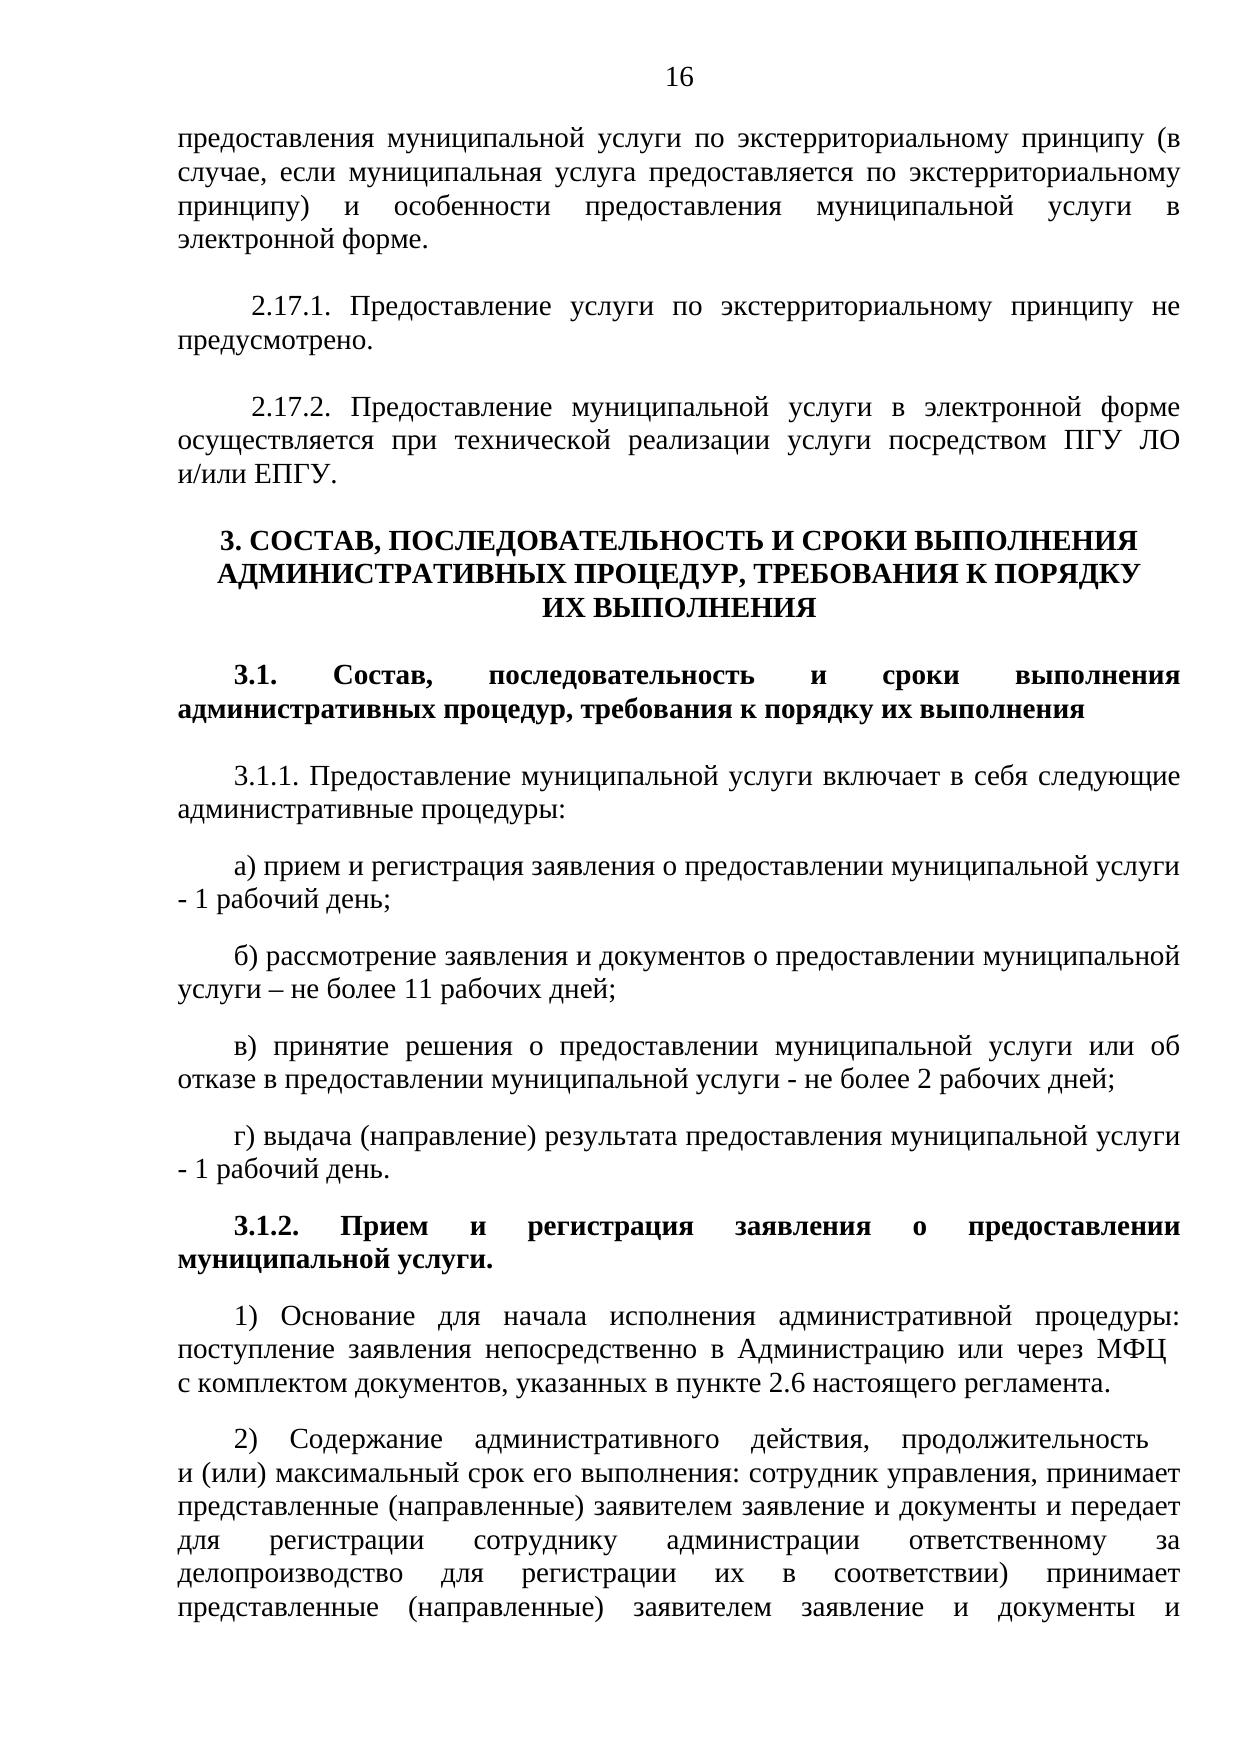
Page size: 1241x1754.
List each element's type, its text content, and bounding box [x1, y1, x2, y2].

text г) выдача (направление) результата предоставления муниципальной услуги - 1 рабочий день. [177, 1118, 1181, 1185]
text в) принятие решения о предоставлении муниципальной услуги или об отказе в предоставлении муниципальной услуги - не более 2 рабочих дней; [177, 1028, 1181, 1095]
text 3.1.1. Предоставление муниципальной услуги включает в себя следующие административные процедуры: [177, 758, 1181, 825]
text 2.17.2. Предоставление муниципальной услуги в электронной форме осуществляется при технической реализации услуги посредством ПГУ ЛО и/или ЕПГУ. [177, 389, 1181, 489]
text АДМИНИСТРАТИВНЫХ ПРОЦЕДУР, ТРЕБОВАНИЯ К ПОРЯДКУ [177, 557, 1181, 590]
text ИХ ВЫПОЛНЕНИЯ [177, 590, 1181, 624]
text 1) Основание для начала исполнения административной процедуры: поступление заявления непосредственно в Администрацию или через МФЦ с комплектом документов, указанных в пункте 2.6 настоящего регламента. [177, 1298, 1181, 1398]
text б) рассмотрение заявления и документов о предоставлении муниципальной услуги – не более 11 рабочих дней; [177, 938, 1181, 1005]
text а) прием и регистрация заявления о предоставлении муниципальной услуги - 1 рабочий день; [177, 848, 1181, 915]
text 3. СОСТАВ, ПОСЛЕДОВАТЕЛЬНОСТЬ И СРОКИ ВЫПОЛНЕНИЯ [177, 523, 1181, 557]
text 2.17.1. Предоставление услуги по экстерриториальному принципу не предусмотрено. [177, 288, 1181, 355]
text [177, 121, 1181, 255]
text 3.1. Состав, последовательность и сроки выполнения административных процедур, требования к порядку их выполнения [177, 657, 1181, 724]
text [177, 1421, 1181, 1623]
text 3.1.2. Прием и регистрация заявления о предоставлении муниципальной услуги. [177, 1208, 1181, 1275]
